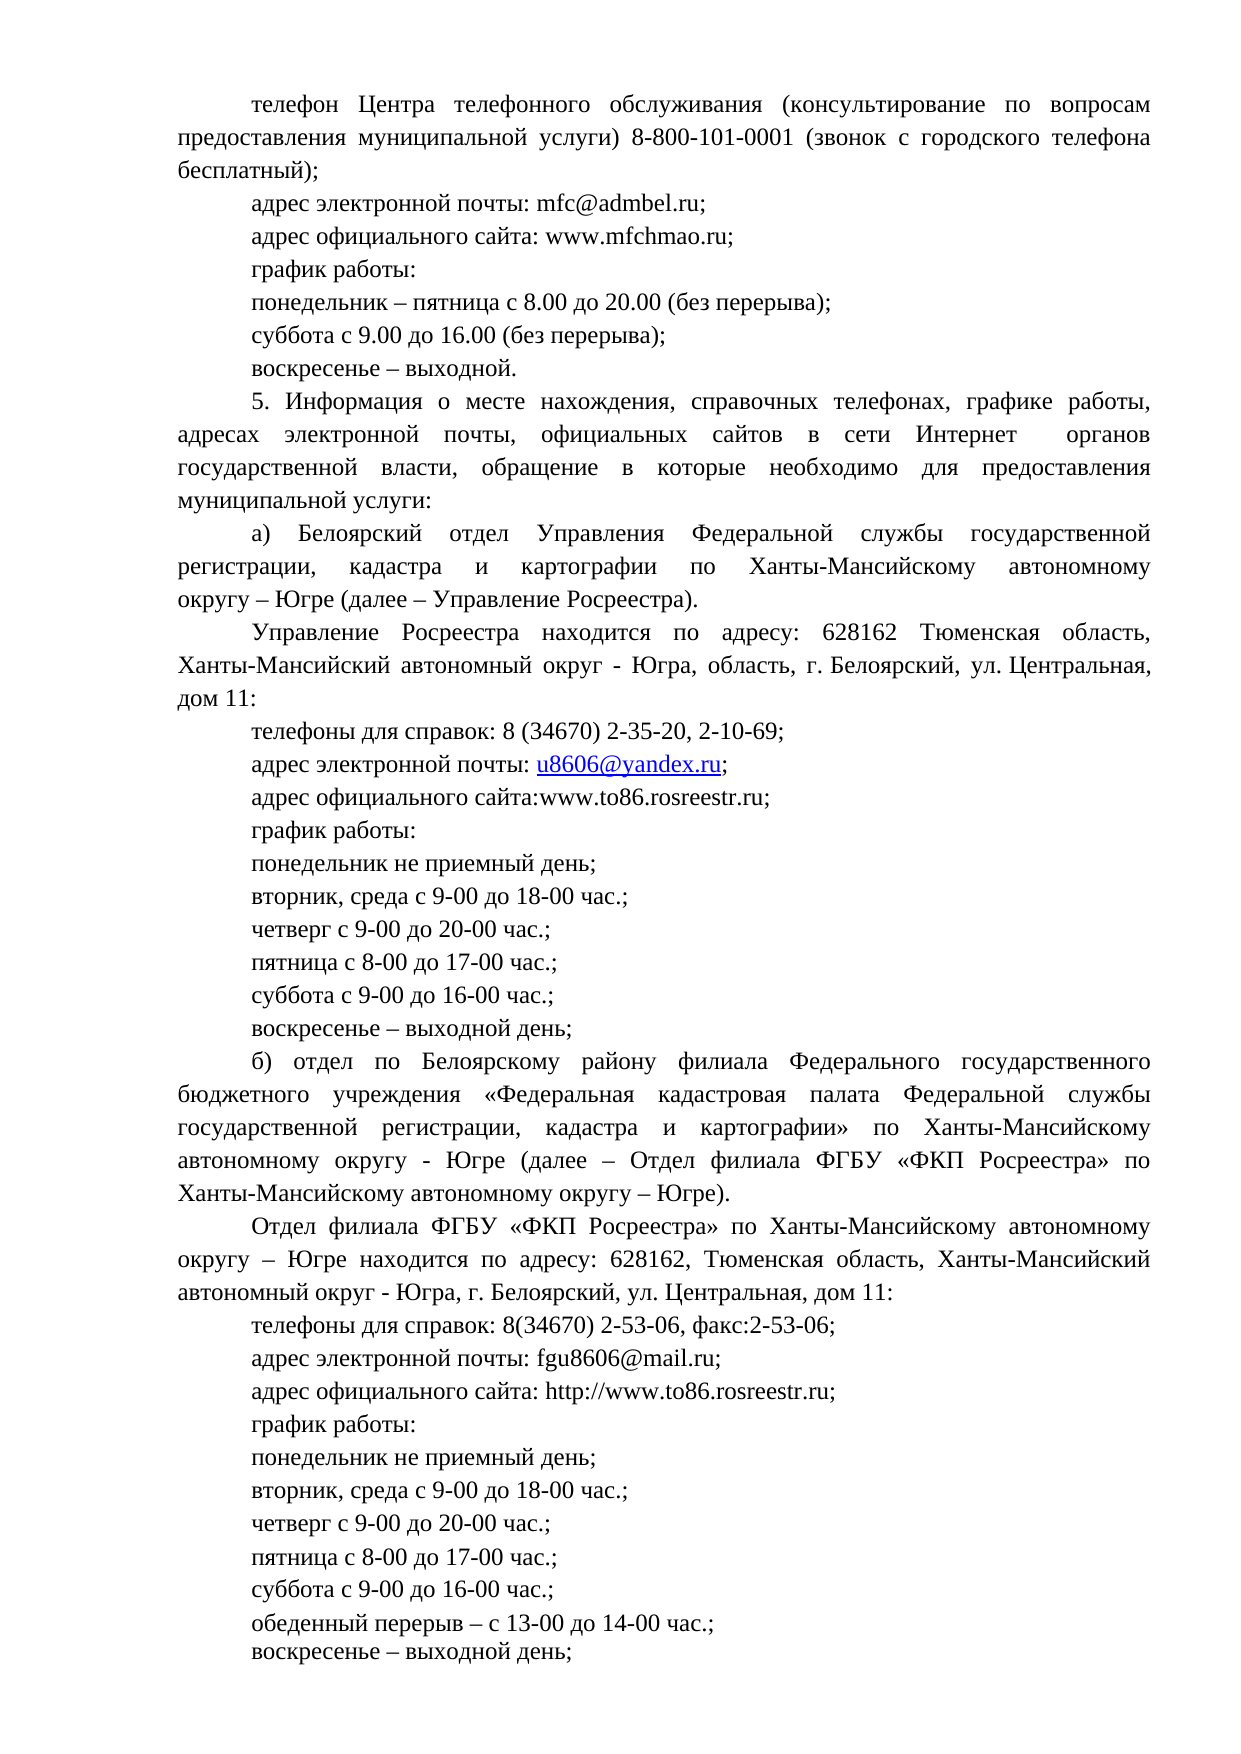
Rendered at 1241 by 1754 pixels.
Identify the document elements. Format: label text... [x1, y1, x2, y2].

text воскресенье – выходной. [177, 353, 1152, 382]
text адрес электронной почты: mfc@admbel.ru; [177, 188, 1152, 216]
text адрес официального сайта:www.to86.rosreestr.ru; [177, 782, 1152, 811]
text понедельник не приемный день; [177, 848, 1152, 877]
text Управление Росреестра находится по адресу: 628162 Тюменская область, Ханты-Мансийский автономный округ - Югра, область, г. Белоярский, ул. Центральная, дом 11: [177, 617, 1152, 712]
text пятница с 8-00 до 17-00 час.; [177, 947, 1152, 976]
text вторник, среда с 9-00 до 18-00 час.; [177, 1476, 1152, 1504]
text адрес официального сайта: http://www.to86.rosreestr.ru; [177, 1376, 1152, 1405]
text воскресенье – выходной день; [177, 1013, 1152, 1042]
text график работы: [177, 254, 1152, 282]
text б) отдел по Белоярскому району филиала Федерального государственного бюджетного учреждения «Федеральная кадастровая палата Федеральной службы государственной регистрации, кадастра и картографии» по Ханты-Мансийскому автономному округу - Югре (далее – Отдел филиала ФГБУ «ФКП Росреестра» по Ханты-Мансийскому автономному округу – Югре). [177, 1046, 1152, 1207]
text 5. Информация о месте нахождения, справочных телефонах, графике работы, адресах электронной почты, официальных сайтов в сети Интернет органов государственной власти, обращение в которые необходимо для предоставления муниципальной услуги: [177, 386, 1152, 514]
text пятница с 8-00 до 17-00 час.; [177, 1542, 1152, 1570]
text суббота с 9.00 до 16.00 (без перерыва); [177, 320, 1152, 348]
text график работы: [177, 1409, 1152, 1438]
text телефон Центра телефонного обслуживания (консультирование по вопросам предоставления муниципальной услуги) 8-800-101-0001 (звонок с городского телефона бесплатный); [177, 89, 1152, 183]
text адрес электронной почты: fgu8606@mail.ru; [177, 1343, 1152, 1372]
text обеденный перерыв – с 13-00 до 14-00 час.; [177, 1608, 1152, 1636]
text телефоны для справок: 8(34670) 2-53-06, факс:2-53-06; [177, 1310, 1152, 1339]
text суббота с 9-00 до 16-00 час.; [177, 1574, 1152, 1603]
text понедельник – пятница с 8.00 до 20.00 (без перерыва); [177, 287, 1152, 316]
text суббота с 9-00 до 16-00 час.; [177, 980, 1152, 1009]
text вторник, среда с 9-00 до 18-00 час.; [177, 881, 1152, 910]
text график работы: [177, 815, 1152, 844]
text четверг с 9-00 до 20-00 час.; [177, 914, 1152, 943]
text воскресенье – выходной день; [177, 1636, 1152, 1665]
text понедельник не приемный день; [177, 1442, 1152, 1471]
text четверг с 9-00 до 20-00 час.; [177, 1508, 1152, 1537]
text адрес электронной почты: u8606@yandex.ru; [177, 749, 1152, 778]
text адрес официального сайта: www.mfchmao.ru; [177, 221, 1152, 249]
text Отдел филиала ФГБУ «ФКП Росреестра» по Ханты-Мансийскому автономному округу – Югре находится по адресу: 628162, Тюменская область, Ханты-Мансийский автономный округ - Югра, г. Белоярский, ул. Центральная, дом 11: [177, 1211, 1152, 1306]
text телефоны для справок: 8 (34670) 2-35-20, 2-10-69; [177, 716, 1152, 745]
text а) Белоярский отдел Управления Федеральной службы государственной регистрации, кадастра и картографии по Ханты-Мансийскому автономному округу – Югре (далее – Управление Росреестра). [177, 518, 1152, 613]
